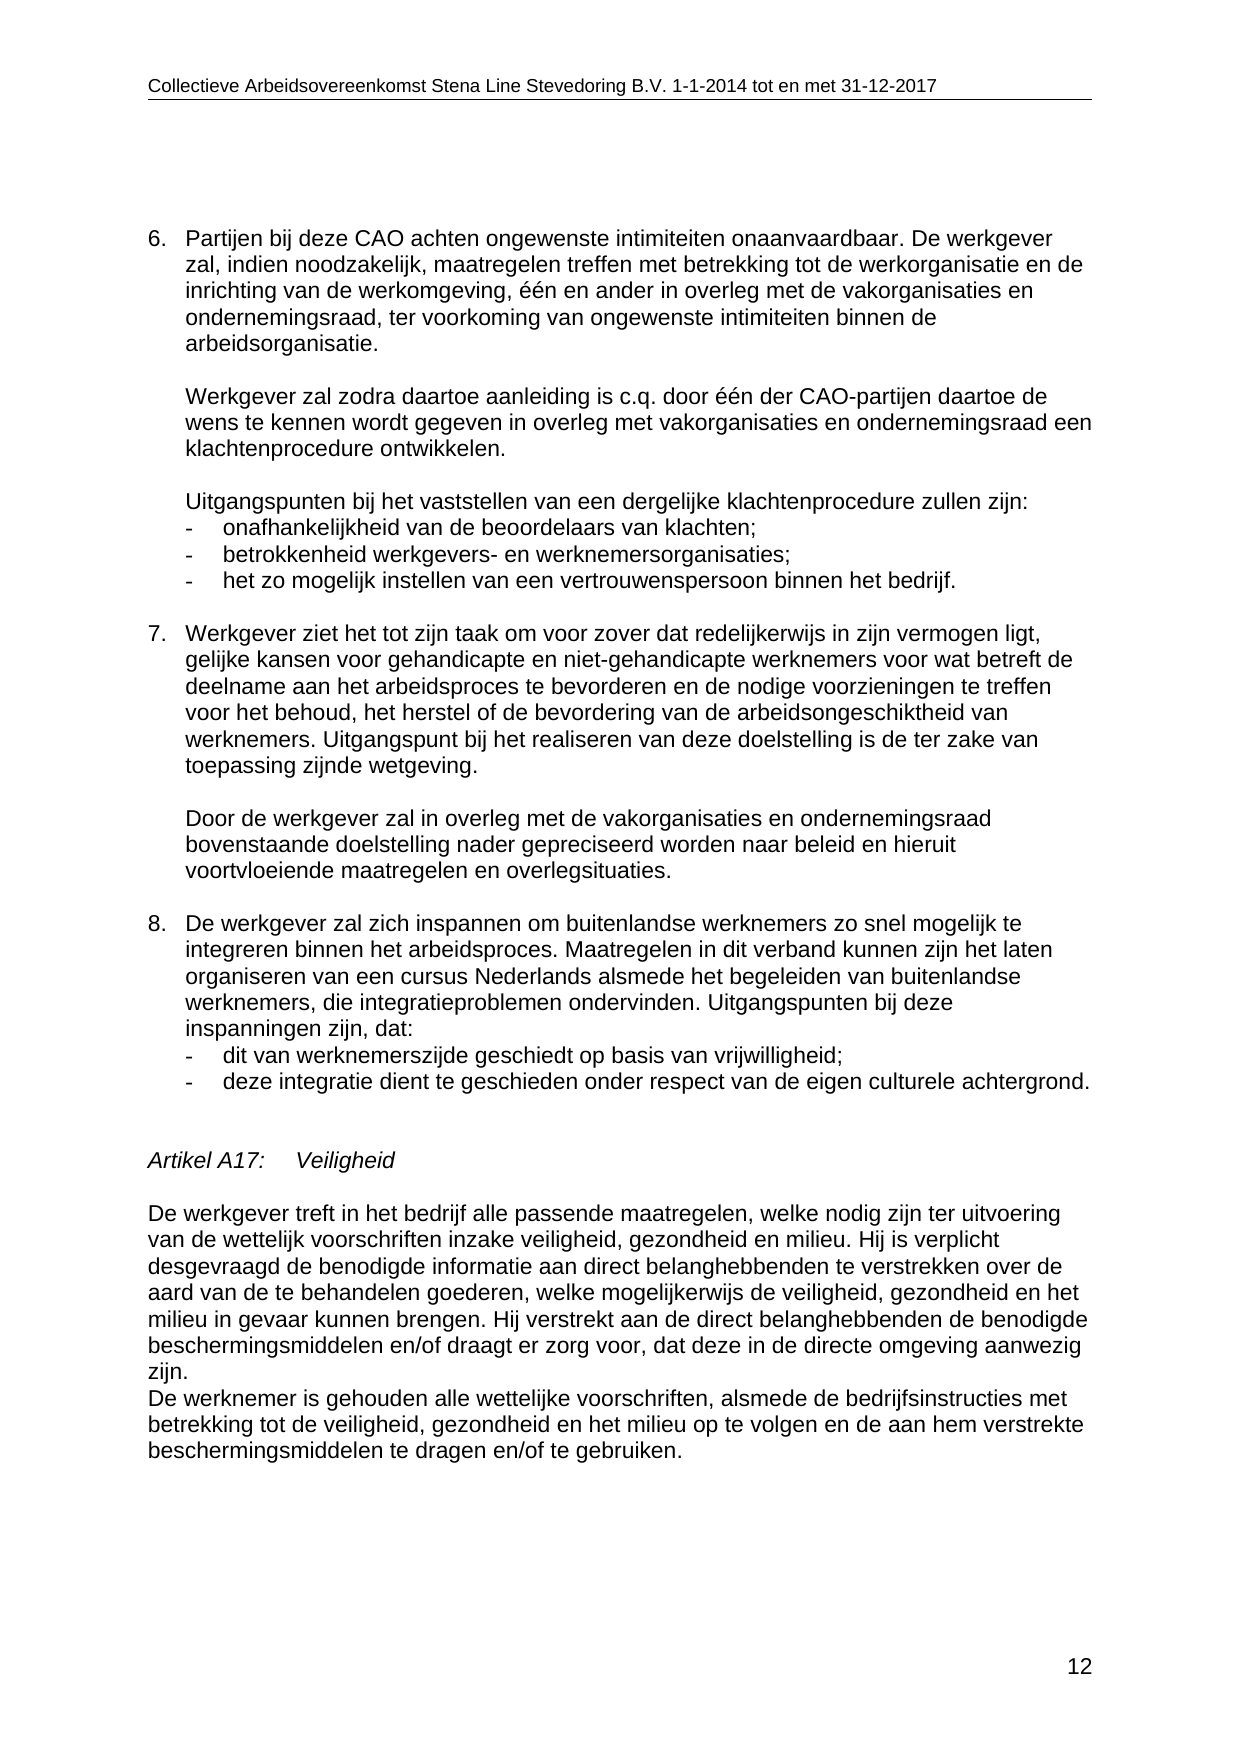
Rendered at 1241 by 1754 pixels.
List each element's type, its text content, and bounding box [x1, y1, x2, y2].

text Werkgever zal zodra daartoe aanleiding is c.q. door één der CAO-partijen daartoe de wens te kennen wordt gegeven in overleg met vakorganisaties en ondernemingsraad een klachtenprocedure ontwikkelen. [185, 383, 1092, 462]
list deze integratie dient te geschieden onder respect van de eigen culturele achtergrond. [185, 1068, 1092, 1095]
list Partijen bij deze CAO achten ongewenste intimiteiten onaanvaardbaar. De werkgever zal, indien noodzakelijk, maatregelen treffen met betrekking tot de werkorganisatie en de inrichting van de werkomgeving, één en ander in overleg met de vakorganisaties en ondernemingsraad, ter voorkoming van ongewenste intimiteiten binnen de arbeidsorganisatie. [148, 224, 1092, 356]
list het zo mogelijk instellen van een vertrouwenspersoon binnen het bedrijf. [185, 567, 1092, 594]
list dit van werknemerszijde geschiedt op basis van vrijwilligheid; [185, 1042, 1092, 1068]
list De werkgever zal zich inspannen om buitenlandse werknemers zo snel mogelijk te integreren binnen het arbeidsproces. Maatregelen in dit verband kunnen zijn het laten organiseren van een cursus Nederlands alsmede het begeleiden van buitenlandse werknemers, die integratieproblemen ondervinden. Uitgangspunten bij deze inspanningen zijn, dat: [148, 910, 1092, 1042]
list onafhankelijkheid van de beoordelaars van klachten; [185, 514, 1092, 541]
list betrokkenheid werkgevers- en werknemersorganisaties; [185, 541, 1092, 567]
list Werkgever ziet het tot zijn taak om voor zover dat redelijkerwijs in zijn vermogen ligt, gelijke kansen voor gehandicapte en niet-gehandicapte werknemers voor wat betreft de deelname aan het arbeidsproces te bevorderen en de nodige voorzieningen te treffen voor het behoud, het herstel of de bevordering van de arbeidsongeschiktheid van werknemers. Uitgangspunt bij het realiseren van deze doelstelling is de ter zake van toepassing zijnde wetgeving. [148, 620, 1092, 778]
subtitle Artikel A17: Veiligheid [148, 1147, 1092, 1174]
text Uitgangspunten bij het vaststellen van een dergelijke klachtenprocedure zullen zijn: [185, 488, 1092, 514]
text De werkgever treft in het bedrijf alle passende maatregelen, welke nodig zijn ter uitvoering van de wettelijk voorschriften inzake veiligheid, gezondheid en milieu. Hij is verplicht desgevraagd de benodigde informatie aan direct belanghebbenden te verstrekken over de aard van de te behandelen goederen, welke mogelijkerwijs de veiligheid, gezondheid en het milieu in gevaar kunnen brengen. Hij verstrekt aan de direct belanghebbenden de benodigde beschermingsmiddelen en/of draagt er zorg voor, dat deze in de directe omgeving aanwezig zijn. [148, 1200, 1092, 1384]
text De werknemer is gehouden alle wettelijke voorschriften, alsmede de bedrijfsinstructies met betrekking tot de veiligheid, gezondheid en het milieu op te volgen en de aan hem verstrekte beschermingsmiddelen te dragen en/of te gebruiken. [148, 1384, 1092, 1464]
text Door de werkgever zal in overleg met de vakorganisaties en ondernemingsraad bovenstaande doelstelling nader gepreciseerd worden naar beleid en hieruit voortvloeiende maatregelen en overlegsituaties. [185, 804, 1092, 884]
